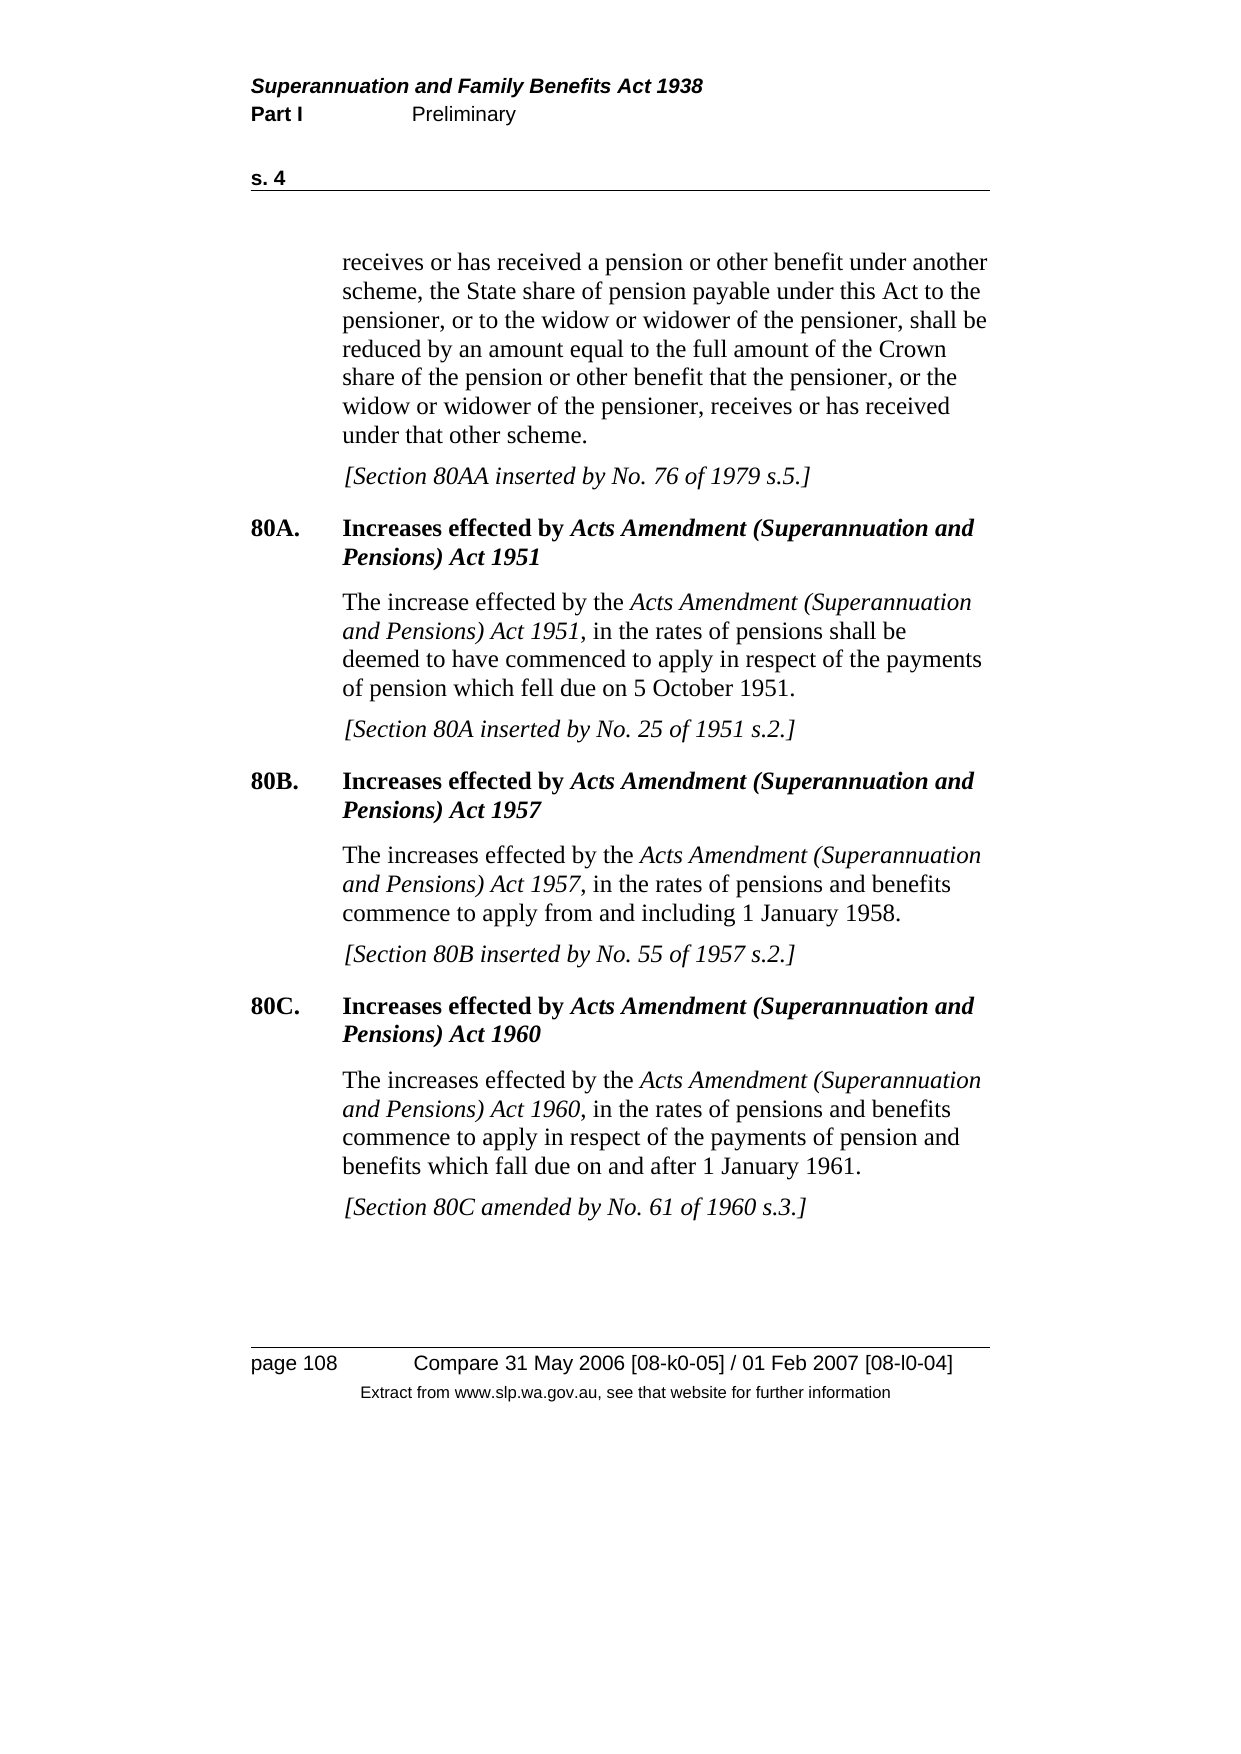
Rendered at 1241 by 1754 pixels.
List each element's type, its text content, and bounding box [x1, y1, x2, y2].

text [251, 247, 990, 449]
text The increases effected by the Acts Amendment (Superannuation and Pensions) Act 1957, in the rates of pensions and benefits commence to apply from and including 1 January 1958. [251, 840, 990, 927]
text [Section 80A inserted by No. 25 of 1951 s.2.] [251, 714, 990, 743]
subtitle 80A. Increases effected by Acts Amendment (Superannuation and Pensions) Act 1951 [251, 513, 990, 570]
text [Section 80C amended by No. 61 of 1960 s.3.] [251, 1192, 990, 1221]
text [Section 80AA inserted by No. 76 of 1979 s.5.] [251, 461, 990, 490]
text [Section 80B inserted by No. 55 of 1957 s.2.] [251, 939, 990, 968]
text The increase effected by the Acts Amendment (Superannuation and Pensions) Act 1951, in the rates of pensions shall be deemed to have commenced to apply in respect of the payments of pension which fell due on 5 October 1951. [251, 587, 990, 702]
text The increases effected by the Acts Amendment (Superannuation and Pensions) Act 1960, in the rates of pensions and benefits commence to apply in respect of the payments of pension and benefits which fall due on and after 1 January 1961. [251, 1065, 990, 1180]
subtitle 80B. Increases effected by Acts Amendment (Superannuation and Pensions) Act 1957 [251, 766, 990, 824]
subtitle 80C. Increases effected by Acts Amendment (Superannuation and Pensions) Act 1960 [251, 991, 990, 1048]
